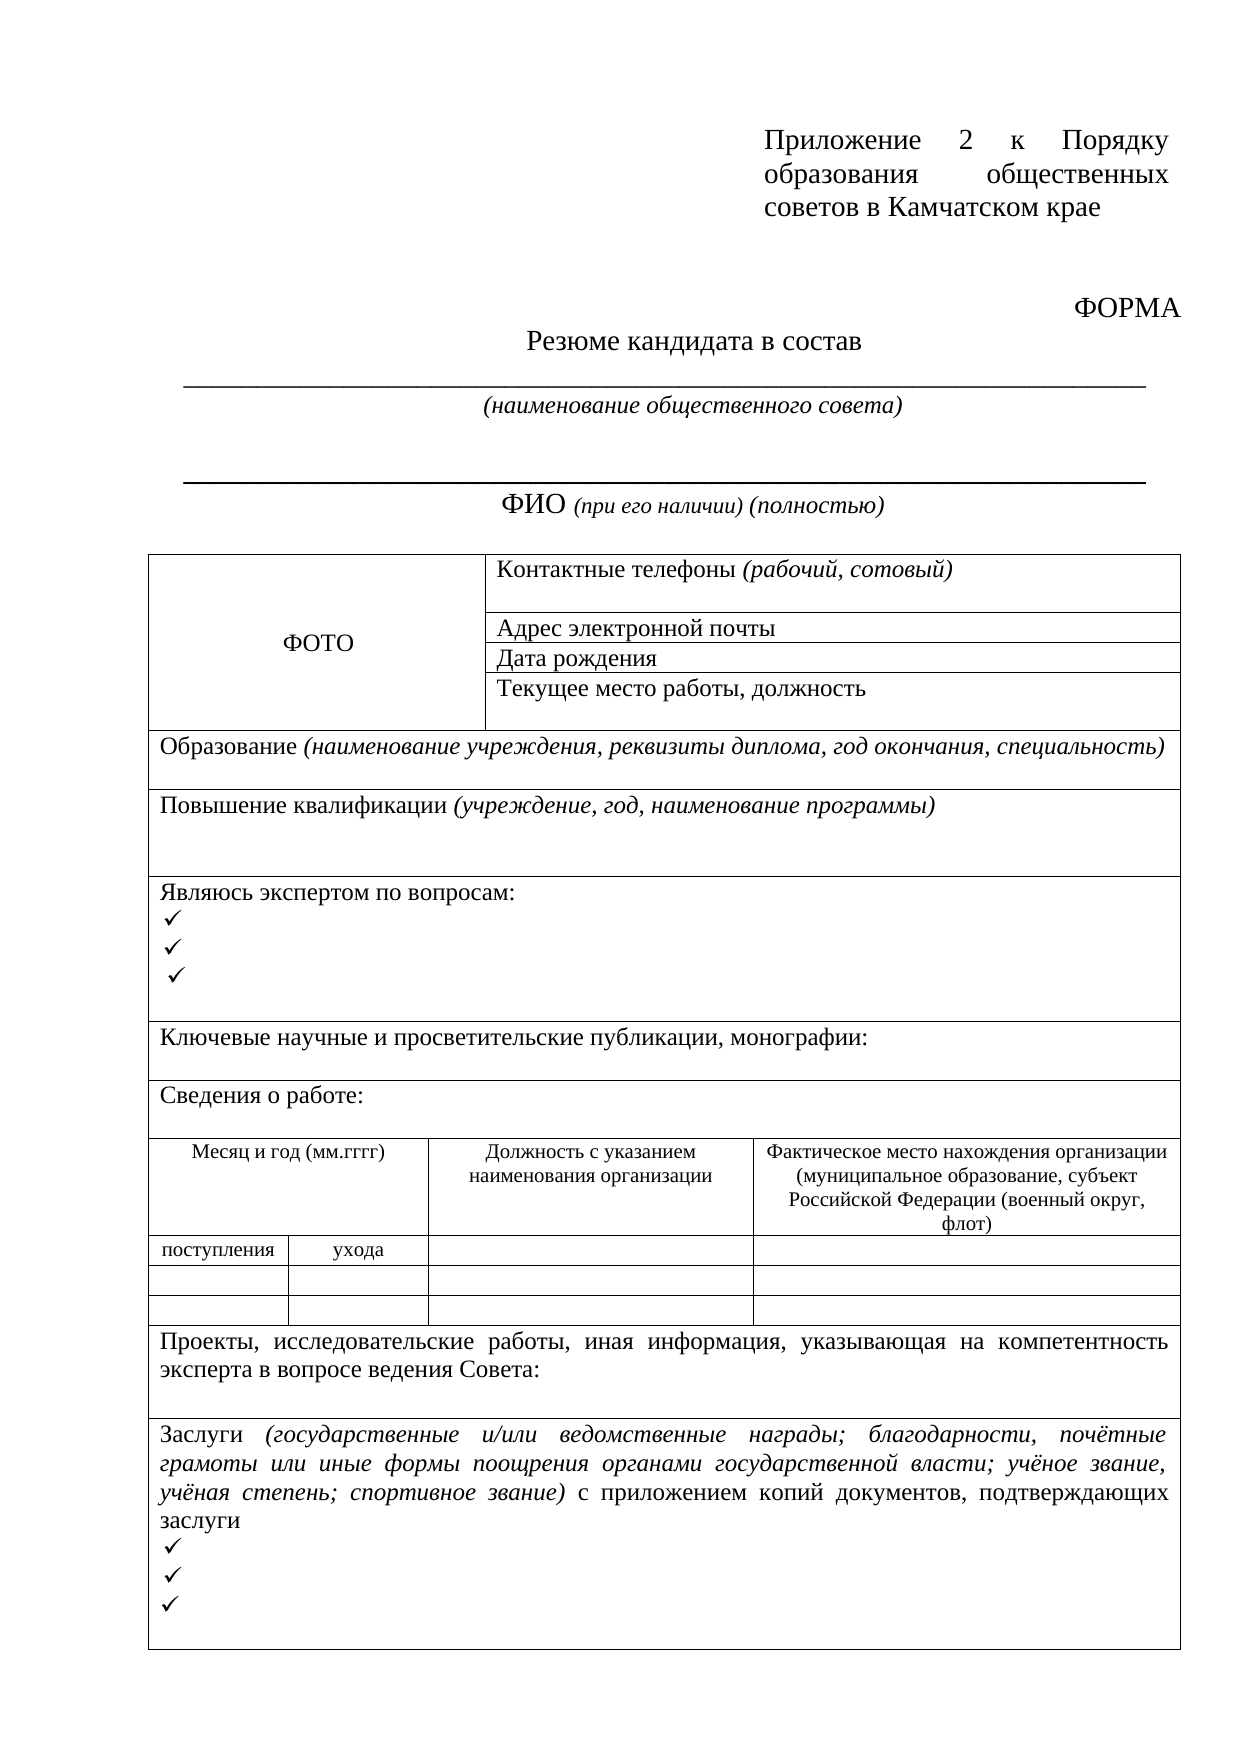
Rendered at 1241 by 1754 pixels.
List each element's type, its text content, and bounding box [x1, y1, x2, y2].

table_cell ухода [289, 1236, 428, 1265]
table_header ФОТО [149, 555, 485, 730]
table_cell Повышение квалификации (учреждение, год, наименование программы) [149, 790, 1180, 876]
table_cell поступления [149, 1236, 288, 1265]
table_cell [754, 1266, 1180, 1295]
table_cell [429, 1236, 753, 1265]
text ФОРМА [148, 290, 1181, 323]
table_cell [754, 1236, 1180, 1265]
table_cell Дата рождения [486, 643, 1180, 672]
table_cell [149, 1296, 288, 1325]
table_cell Должность с указанием наименования организации [429, 1139, 753, 1235]
table_cell [289, 1266, 428, 1295]
table_cell [289, 1296, 428, 1325]
table_cell Являюсь экспертом по вопросам: [149, 877, 1180, 1021]
text (наименование общественного совета) [148, 391, 1181, 419]
table_cell Текущее место работы, должность [486, 673, 1180, 730]
table_cell [754, 1296, 1180, 1325]
text __________________________________________________________________ [148, 453, 1181, 486]
table_cell Фактическое место нахождения организации (муниципальное образование, субъект Российской Федерации (военный округ, флот) [754, 1139, 1180, 1235]
table_cell Проекты, исследовательские работы, иная информация, указывающая на компетентность эксперта в вопросе ведения Совета: [149, 1326, 1180, 1418]
table_cell Ключевые научные и просветительские публикации, монографии: [149, 1022, 1180, 1079]
table_cell [429, 1296, 753, 1325]
table_cell Сведения о работе: [149, 1081, 1180, 1138]
table_cell Месяц и год (мм.гггг) [149, 1139, 428, 1235]
table_header Приложение 2 к Порядку образования общественных советов в Камчатском крае [753, 122, 1180, 256]
table_cell Образование (наименование учреждения, реквизиты диплома, год окончания, специальность) [149, 731, 1180, 789]
text Резюме кандидата в состав [148, 323, 1181, 357]
table_cell Заслуги (государственные и/или ведомственные награды; благодарности, почётные грамоты или иные формы поощрения органами государственной власти; учёное звание, учёная степень; спортивное звание) с приложением копий документов, подтверждающих заслуги [149, 1419, 1180, 1649]
table_header Контактные телефоны (рабочий, сотовый) [486, 555, 1180, 612]
table_cell [429, 1266, 753, 1295]
table_cell Адрес электронной почты [486, 613, 1180, 642]
text ФИО (при его наличии) (полностью) [148, 486, 1181, 520]
table_cell [149, 1266, 288, 1295]
text __________________________________________________________________ [148, 357, 1181, 391]
